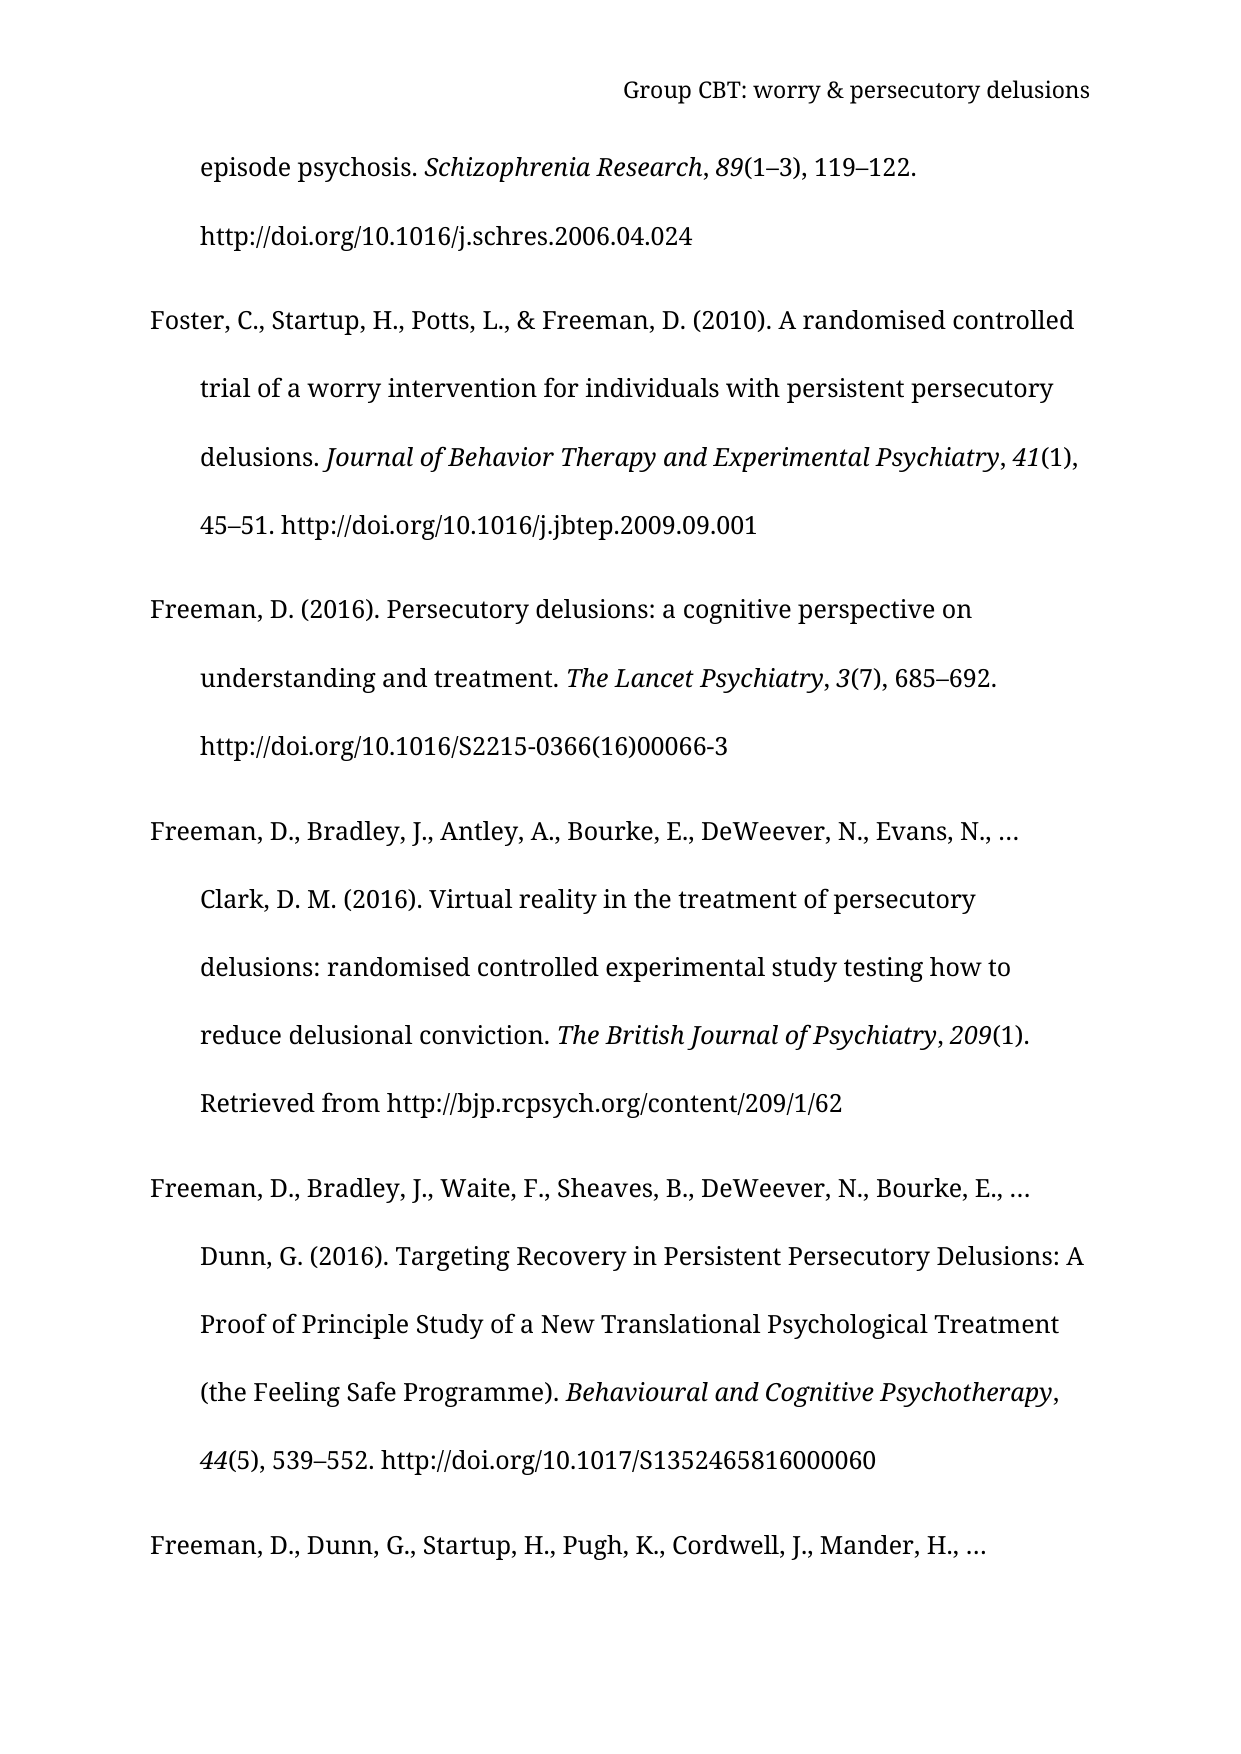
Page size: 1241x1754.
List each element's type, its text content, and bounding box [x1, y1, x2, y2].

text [150, 1528, 1090, 1562]
text Freeman, D., Bradley, J., Waite, F., Sheaves, B., DeWeever, N., Bourke, E., … Dunn, G. (2016). Targeting Recovery in Persistent Persecutory Delusions: A Proof of Principle Study of a New Translational Psychological Treatment (the Feeling Safe Programme). Behavioural and Cognitive Psychotherapy, 44(5), 539–552. http://doi.org/10.1017/S1352465816000060 [150, 1170, 1090, 1477]
text Foster, C., Startup, H., Potts, L., & Freeman, D. (2010). A randomised controlled trial of a worry intervention for individuals with persistent persecutory delusions. Journal of Behavior Therapy and Experimental Psychiatry, 41(1), 45–51. http://doi.org/10.1016/j.jbtep.2009.09.001 [150, 303, 1090, 541]
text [150, 150, 1090, 252]
text Freeman, D. (2016). Persecutory delusions: a cognitive perspective on understanding and treatment. The Lancet Psychiatry, 3(7), 685–692. http://doi.org/10.1016/S2215-0366(16)00066-3 [150, 592, 1090, 762]
text Freeman, D., Bradley, J., Antley, A., Bourke, E., DeWeever, N., Evans, N., … Clark, D. M. (2016). Virtual reality in the treatment of persecutory delusions: randomised controlled experimental study testing how to reduce delusional conviction. The British Journal of Psychiatry, 209(1). Retrieved from http://bjp.rcpsych.org/content/209/1/62 [150, 813, 1090, 1120]
